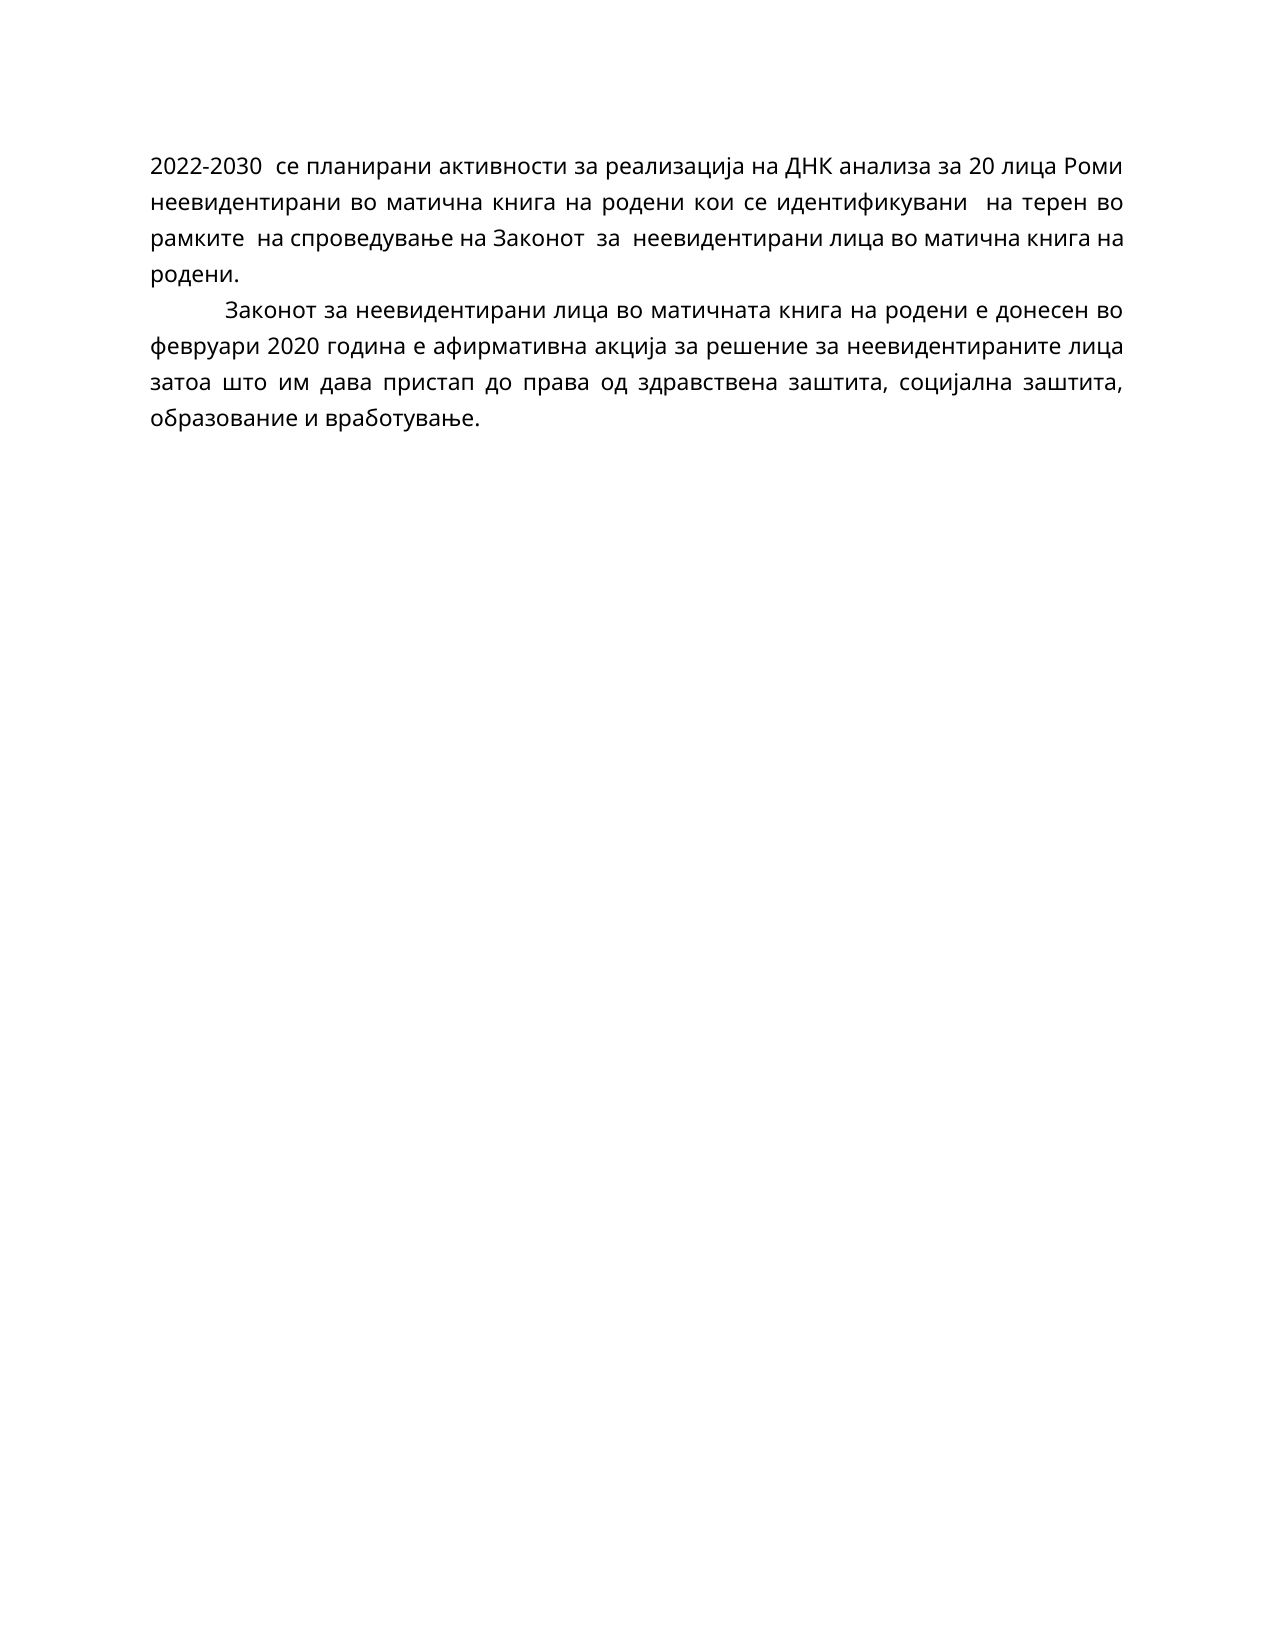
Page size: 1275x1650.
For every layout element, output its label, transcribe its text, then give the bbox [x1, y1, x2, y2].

text Законот за неевидентирани лица во матичната книга на родени e донесен во февруари 2020 година е афирмативна акција за решение за неевидентираните лица затоа што им дава пристап до права од здравствена заштита, социјална заштита, образование и вработување. [150, 294, 1125, 433]
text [150, 150, 1125, 289]
